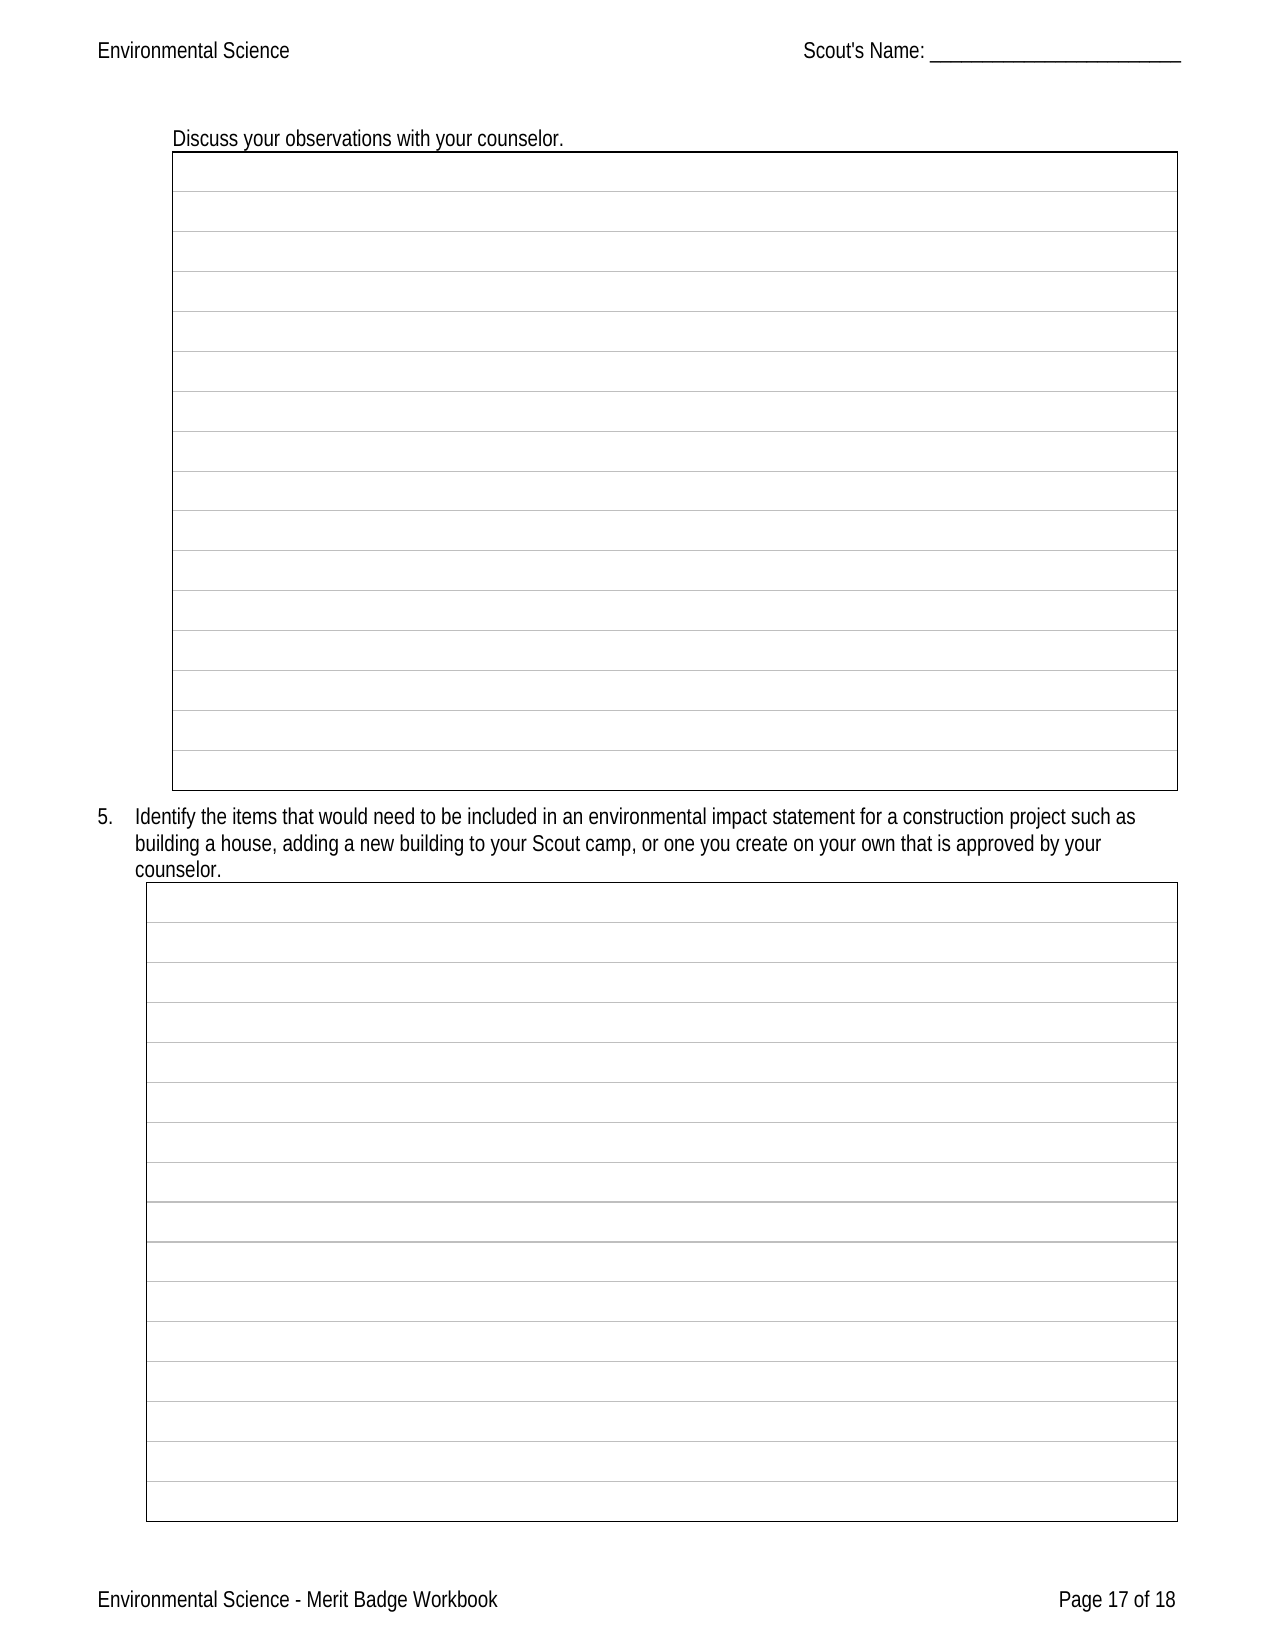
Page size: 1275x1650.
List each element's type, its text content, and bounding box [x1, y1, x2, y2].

table_cell [173, 551, 1177, 590]
table_cell [147, 1362, 1177, 1401]
table_cell [147, 1163, 1177, 1201]
table_cell [173, 511, 1177, 550]
table_cell [173, 232, 1177, 271]
table_cell [173, 192, 1177, 231]
table_cell [147, 1003, 1177, 1042]
table_cell [147, 1123, 1177, 1162]
table_cell [147, 1442, 1177, 1481]
table_cell [173, 631, 1177, 670]
table_cell [173, 671, 1177, 710]
table_cell [147, 1322, 1177, 1361]
table_cell [147, 1282, 1177, 1321]
table_header [173, 153, 1177, 191]
table_cell [147, 1083, 1177, 1122]
table_cell [147, 1203, 1177, 1241]
text 5. Identify the items that would need to be included in an environmental impact statement for a construction project such as building a house, adding a new building to your Scout camp, or one you create on your own that is approved by your counselor. [97, 803, 1177, 882]
table_cell [173, 751, 1177, 790]
table_cell [147, 1402, 1177, 1441]
table_cell [147, 1482, 1177, 1521]
table_cell [173, 472, 1177, 510]
table_cell [147, 1043, 1177, 1082]
table_cell [173, 272, 1177, 311]
table_cell [173, 312, 1177, 351]
table_cell [173, 591, 1177, 630]
table_cell [173, 711, 1177, 750]
table_cell [173, 352, 1177, 391]
table_cell [147, 923, 1177, 962]
table_cell [147, 1243, 1177, 1281]
table_cell [173, 392, 1177, 431]
table_cell [173, 432, 1177, 471]
table_cell [147, 963, 1177, 1002]
table_header [147, 883, 1177, 922]
text Discuss your observations with your counselor. [135, 125, 1177, 151]
